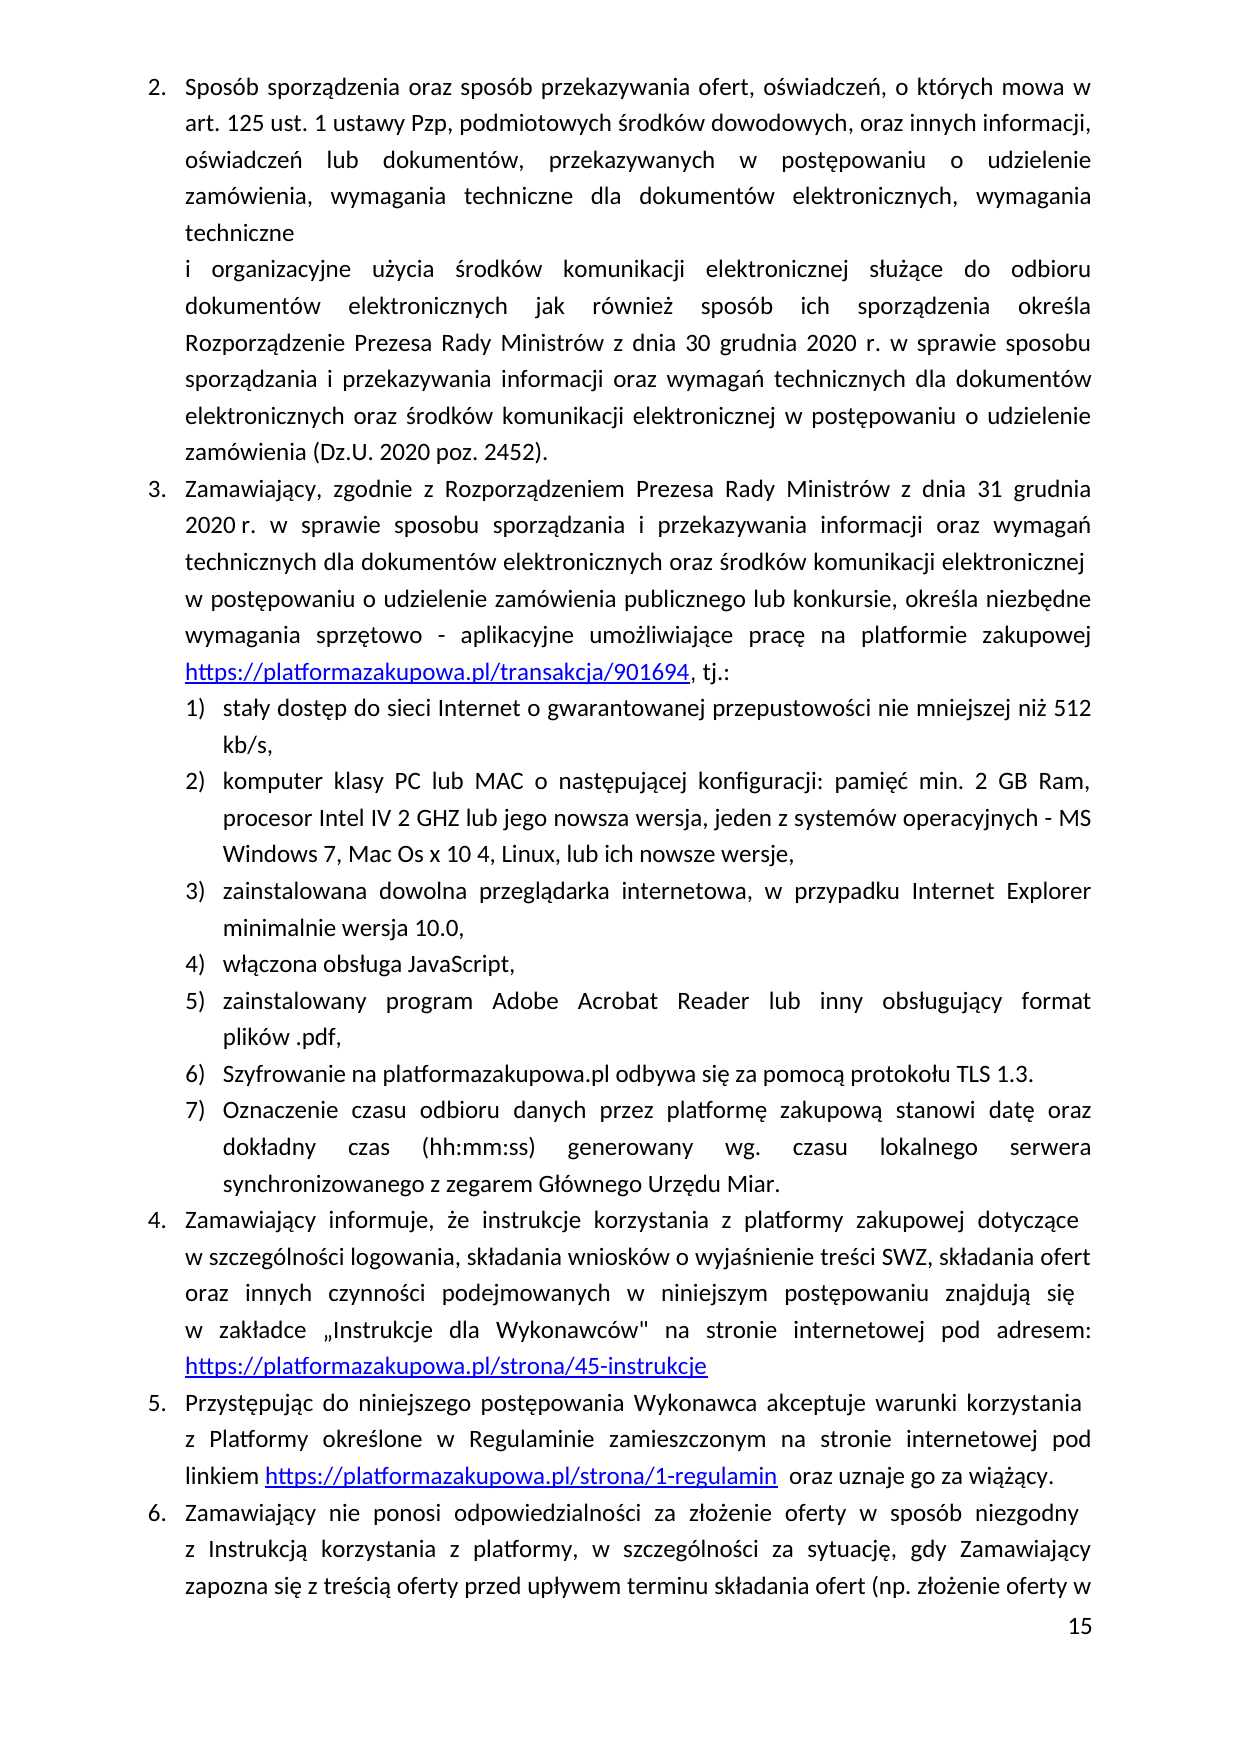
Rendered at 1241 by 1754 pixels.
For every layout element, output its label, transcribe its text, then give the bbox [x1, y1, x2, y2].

list stały dostęp do sieci Internet o gwarantowanej przepustowości nie mniejszej niż 512 kb/s, [185, 692, 1092, 759]
list zainstalowany program Adobe Acrobat Reader lub inny obsługujący format plików .pdf, [185, 985, 1092, 1052]
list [148, 1497, 1092, 1600]
list włączona obsługa JavaScript, [185, 948, 1092, 979]
list komputer klasy PC lub MAC o następującej konfiguracji: pamięć min. 2 GB Ram, procesor Intel IV 2 GHZ lub jego nowsza wersja, jeden z systemów operacyjnych - MS Windows 7, Mac Os x 10 4, Linux, lub ich nowsze wersje, [185, 766, 1092, 869]
list zainstalowana dowolna przeglądarka internetowa, w przypadku Internet Explorer minimalnie wersja 10.0, [185, 875, 1092, 942]
list Sposób sporządzenia oraz sposób przekazywania ofert, oświadczeń, o których mowa w art. 125 ust. 1 ustawy Pzp, podmiotowych środków dowodowych, oraz innych informacji, oświadczeń lub dokumentów, przekazywanych w postępowaniu o udzielenie zamówienia, wymagania techniczne dla dokumentów elektronicznych, wymagania techniczne i organizacyjne użycia środków komunikacji elektronicznej służące do odbioru dokumentów elektronicznych jak również sposób ich sporządzenia określa Rozporządzenie Prezesa Rady Ministrów z dnia 30 grudnia 2020 r. w sprawie sposobu sporządzania i przekazywania informacji oraz wymagań technicznych dla dokumentów elektronicznych oraz środków komunikacji elektronicznej w postępowaniu o udzielenie zamówienia (Dz.U. 2020 poz. 2452). [148, 71, 1092, 467]
list Przystępując do niniejszego postępowania Wykonawca akceptuje warunki korzystania z Platformy określone w Regulaminie zamieszczonym na stronie internetowej pod linkiem https://platformazakupowa.pl/strona/1-regulamin oraz uznaje go za wiążący. [148, 1387, 1092, 1491]
list Szyfrowanie na platformazakupowa.pl odbywa się za pomocą protokołu TLS 1.3. [185, 1058, 1092, 1088]
list Zamawiający, zgodnie z Rozporządzeniem Prezesa Rady Ministrów z dnia 31 grudnia 2020 r. w sprawie sposobu sporządzania i przekazywania informacji oraz wymagań technicznych dla dokumentów elektronicznych oraz środków komunikacji elektronicznej w postępowaniu o udzielenie zamówienia publicznego lub konkursie, określa niezbędne wymagania sprzętowo - aplikacyjne umożliwiające pracę na platformie zakupowej https://platformazakupowa.pl/transakcja/901694, tj.: [148, 473, 1092, 686]
list Oznaczenie czasu odbioru danych przez platformę zakupową stanowi datę oraz dokładny czas (hh:mm:ss) generowany wg. czasu lokalnego serwera synchronizowanego z zegarem Głównego Urzędu Miar. [185, 1094, 1092, 1198]
list Zamawiający informuje, że instrukcje korzystania z platformy zakupowej dotyczące w szczególności logowania, składania wniosków o wyjaśnienie treści SWZ, składania ofert oraz innych czynności podejmowanych w niniejszym postępowaniu znajdują się w zakładce „Instrukcje dla Wykonawców" na stronie internetowej pod adresem: https://platformazakupowa.pl/strona/45-instrukcje [148, 1204, 1092, 1381]
